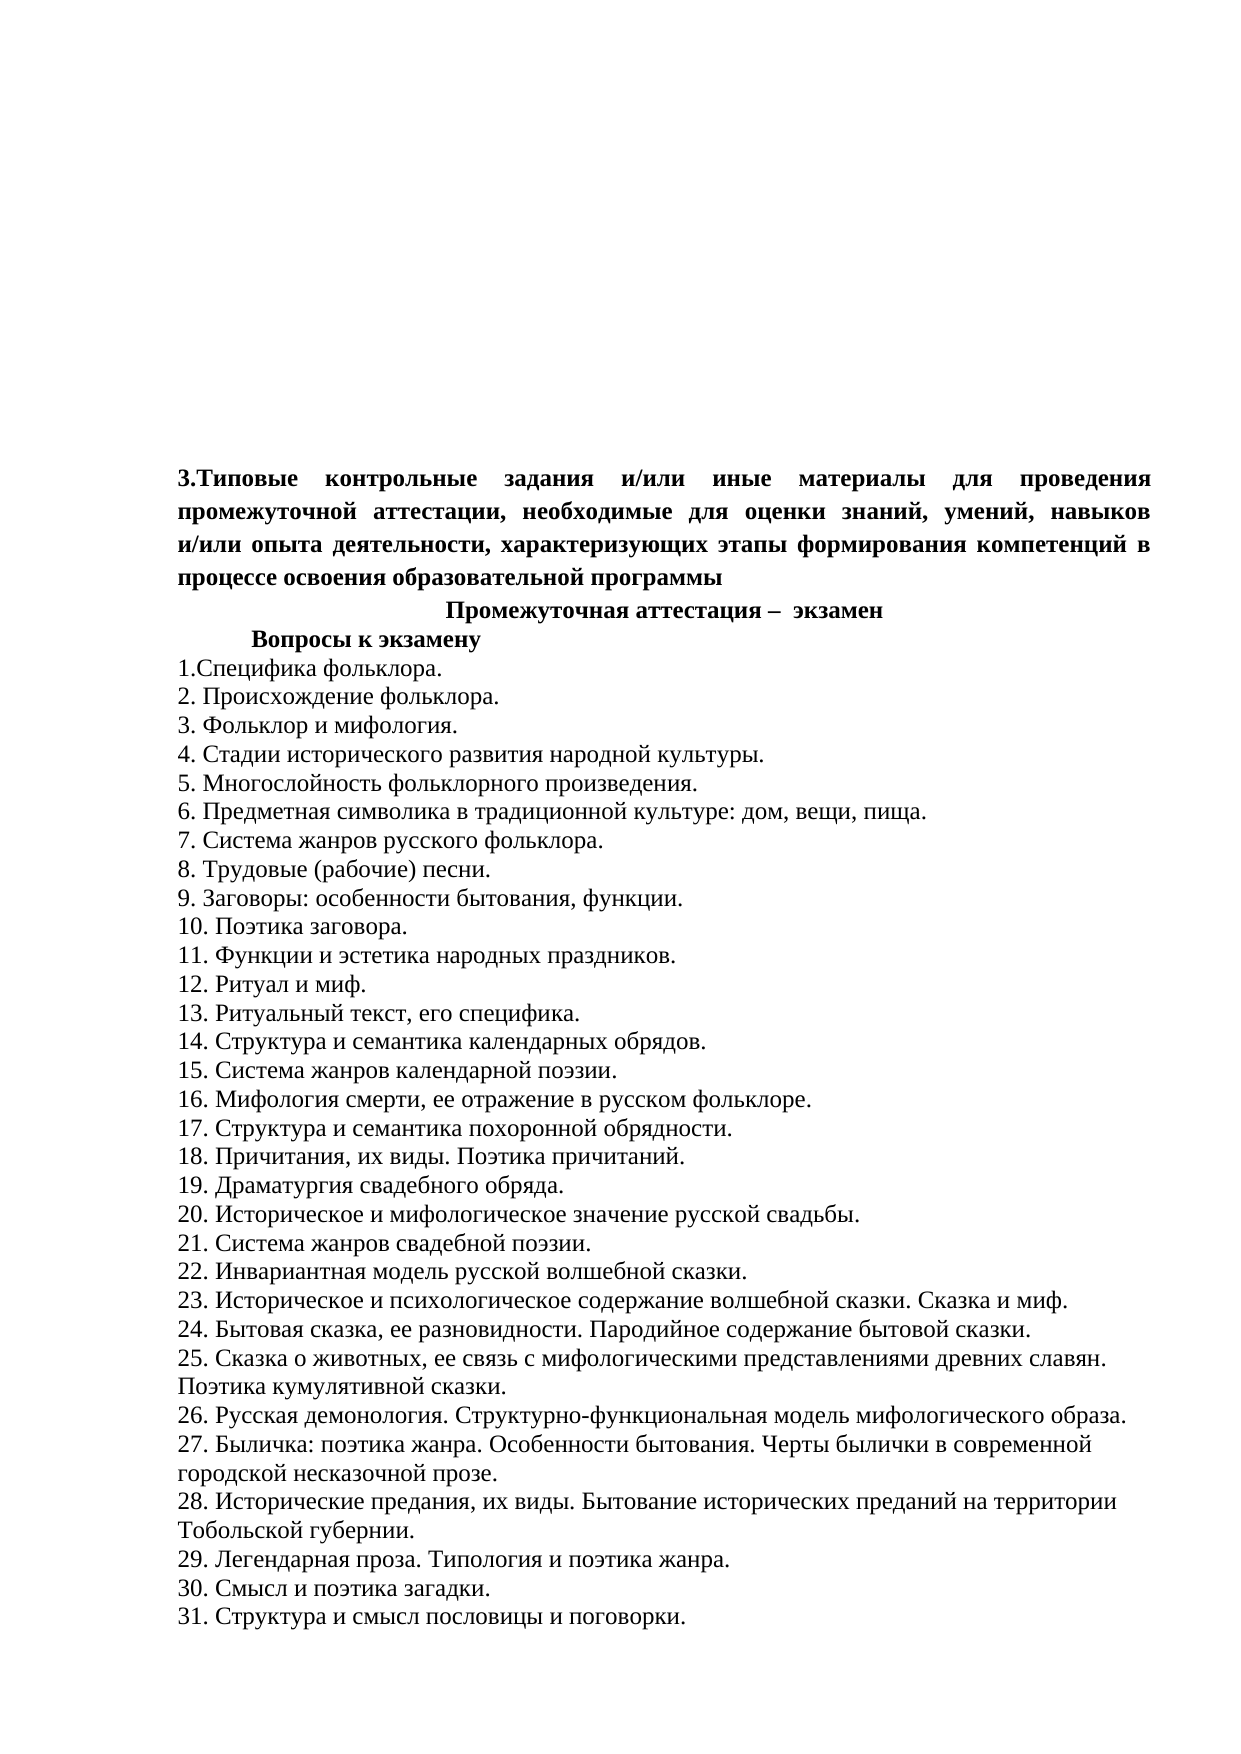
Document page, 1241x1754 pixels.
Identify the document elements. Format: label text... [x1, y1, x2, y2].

text 3.Типовые контрольные задания и/или иные материалы для проведения промежуточной аттестации, необходимые для оценки знаний, умений, навыков и/или опыта деятельности, характеризующих этапы формирования компетенций в процессе освоения образовательной программы [177, 463, 1152, 591]
text Промежуточная аттестация – экзамен [177, 595, 1152, 624]
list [177, 653, 1152, 1630]
text Вопросы к экзамену [177, 624, 1152, 653]
